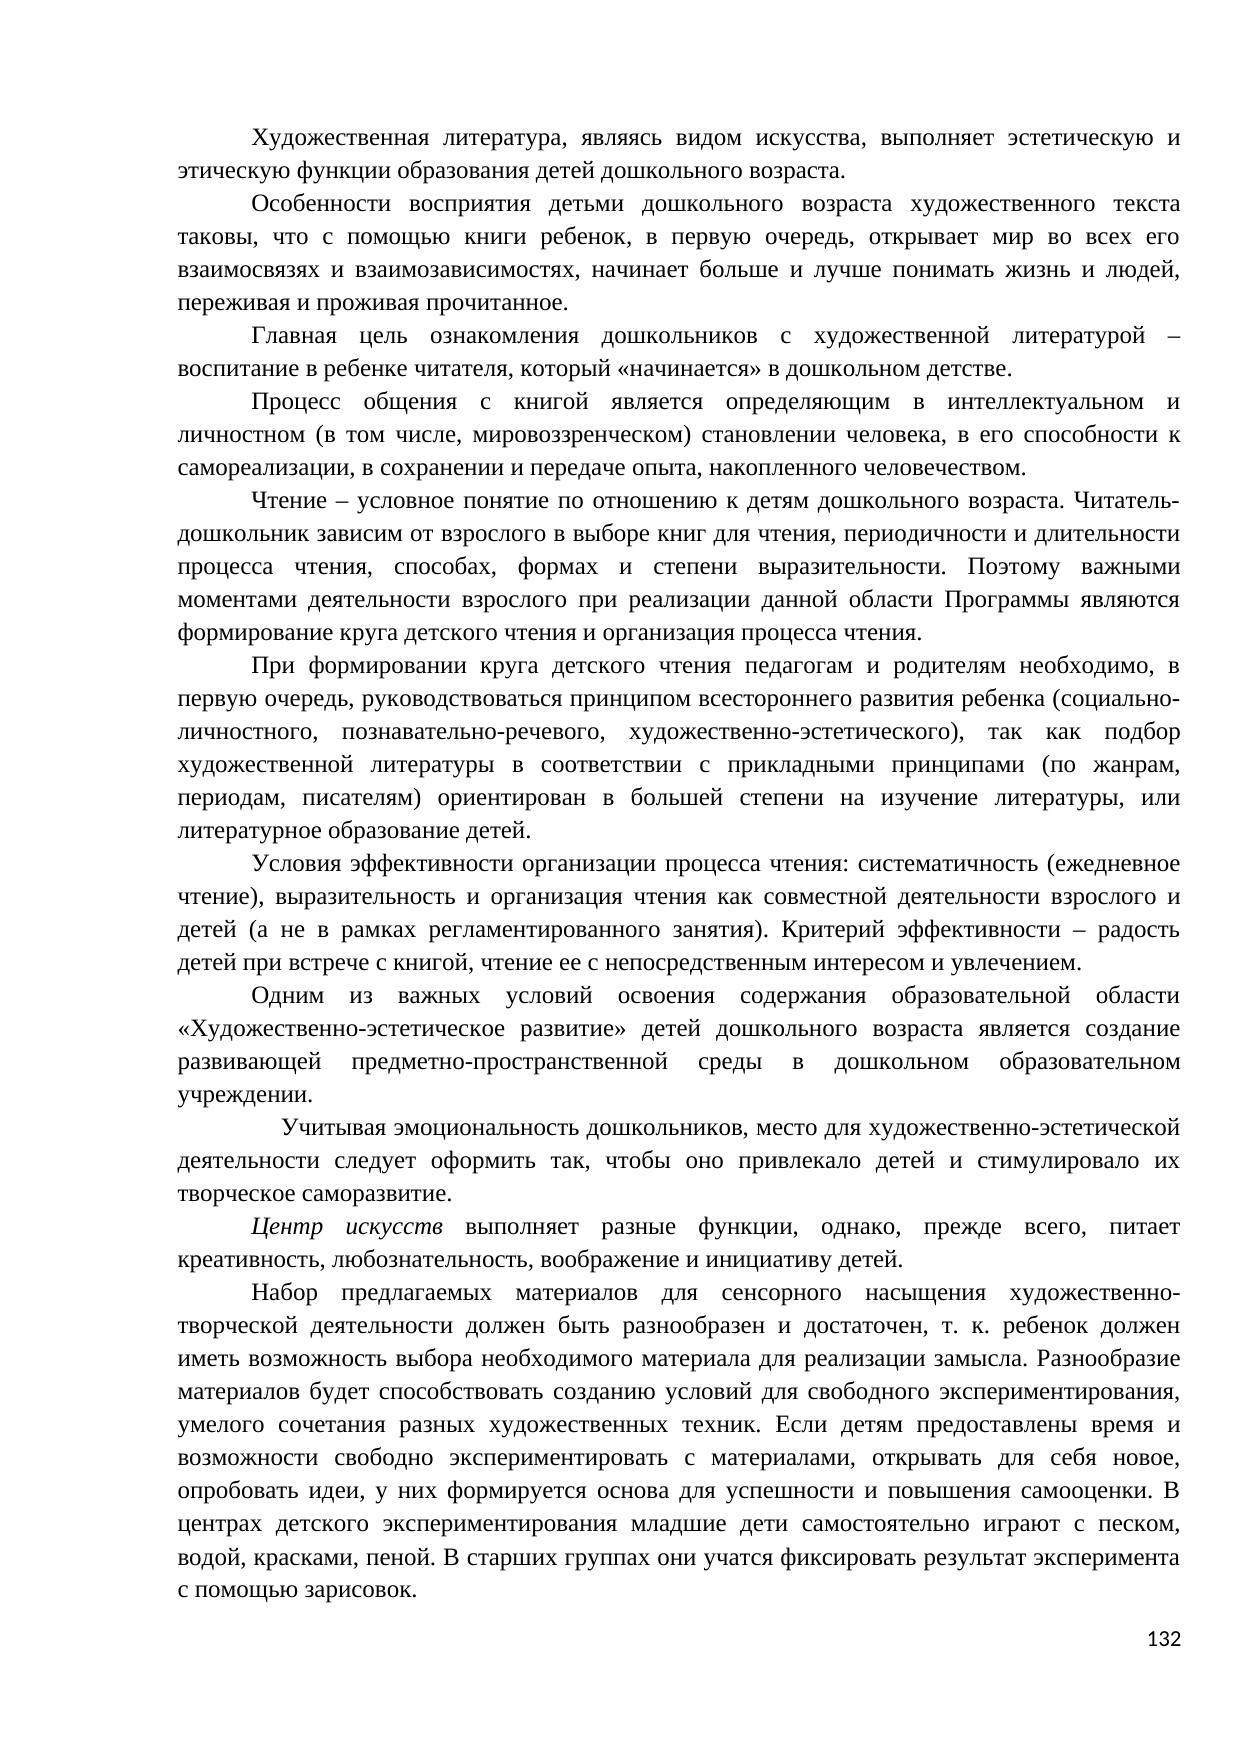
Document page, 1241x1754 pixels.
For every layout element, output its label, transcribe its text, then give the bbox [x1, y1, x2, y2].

text При формировании круга детского чтения педагогам и родителям необходимо, в первую очередь, руководствоваться принципом всестороннего развития ребенка (социально-личностного, познавательно-речевого, художественно-эстетического), так как подбор художественной литературы в соответствии с прикладными принципами (по жанрам, периодам, писателям) ориентирован в большей степени на изучение литературы, или литературное образование детей. [177, 650, 1181, 844]
text Одним из важных условий освоения содержания образовательной области «Художественно-эстетическое развитие» детей дошкольного возраста является создание развивающей предметно-пространственной среды в дошкольном образовательном учреждении. [177, 980, 1181, 1108]
text Процесс общения с книгой является определяющим в интеллектуальном и личностном (в том числе, мировоззренческом) становлении человека, в его способности к самореализации, в сохранении и передаче опыта, накопленного человечеством. [177, 386, 1181, 481]
text Набор предлагаемых материалов для сенсорного насыщения художественно-творческой деятельности должен быть разнообразен и достаточен, т. к. ребенок должен иметь возможность выбора необходимого материала для реализации замысла. Разнообразие материалов будет способствовать созданию условий для свободного экспериментирования, умелого сочетания разных художественных техник. Если детям предоставлены время и возможности свободно экспериментировать с материалами, открывать для себя новое, опробовать идеи, у них формируется основа для успешности и повышения самооценки. В центрах детского экспериментирования младшие дети самостоятельно играют с песком, водой, красками, пеной. В старших группах они учатся фиксировать результат эксперимента с помощью зарисовок. [177, 1277, 1181, 1603]
text Главная цель ознакомления дошкольников с художественной литературой – воспитание в ребенке читателя, который «начинается» в дошкольном детстве. [177, 320, 1181, 382]
text Условия эффективности организации процесса чтения: систематичность (ежедневное чтение), выразительность и организация чтения как совместной деятельности взрослого и детей (а не в рамках регламентированного занятия). Критерий эффективности – радость детей при встрече с книгой, чтение ее с непосредственным интересом и увлечением. [177, 848, 1181, 976]
text Учитывая эмоциональность дошкольников, место для художественно-эстетической деятельности следует оформить так, чтобы оно привлекало детей и стимулировало их творческое саморазвитие. [177, 1112, 1181, 1207]
text Центр искусств выполняет разные функции, однако, прежде всего, питает креативность, любознательность, воображение и инициативу детей. [177, 1211, 1181, 1273]
text Особенности восприятия детьми дошкольного возраста художественного текста таковы, что с помощью книги ребенок, в первую очередь, открывает мир во всех его взаимосвязях и взаимозависимостях, начинает больше и лучше понимать жизнь и людей, переживая и проживая прочитанное. [177, 188, 1181, 316]
text Художественная литература, являясь видом искусства, выполняет эстетическую и этическую функции образования детей дошкольного возраста. [177, 122, 1181, 183]
text Чтение – условное понятие по отношению к детям дошкольного возраста. Читатель-дошкольник зависим от взрослого в выборе книг для чтения, периодичности и длительности процесса чтения, способах, формах и степени выразительности. Поэтому важными моментами деятельности взрослого при реализации данной области Программы являются формирование круга детского чтения и организация процесса чтения. [177, 485, 1181, 646]
